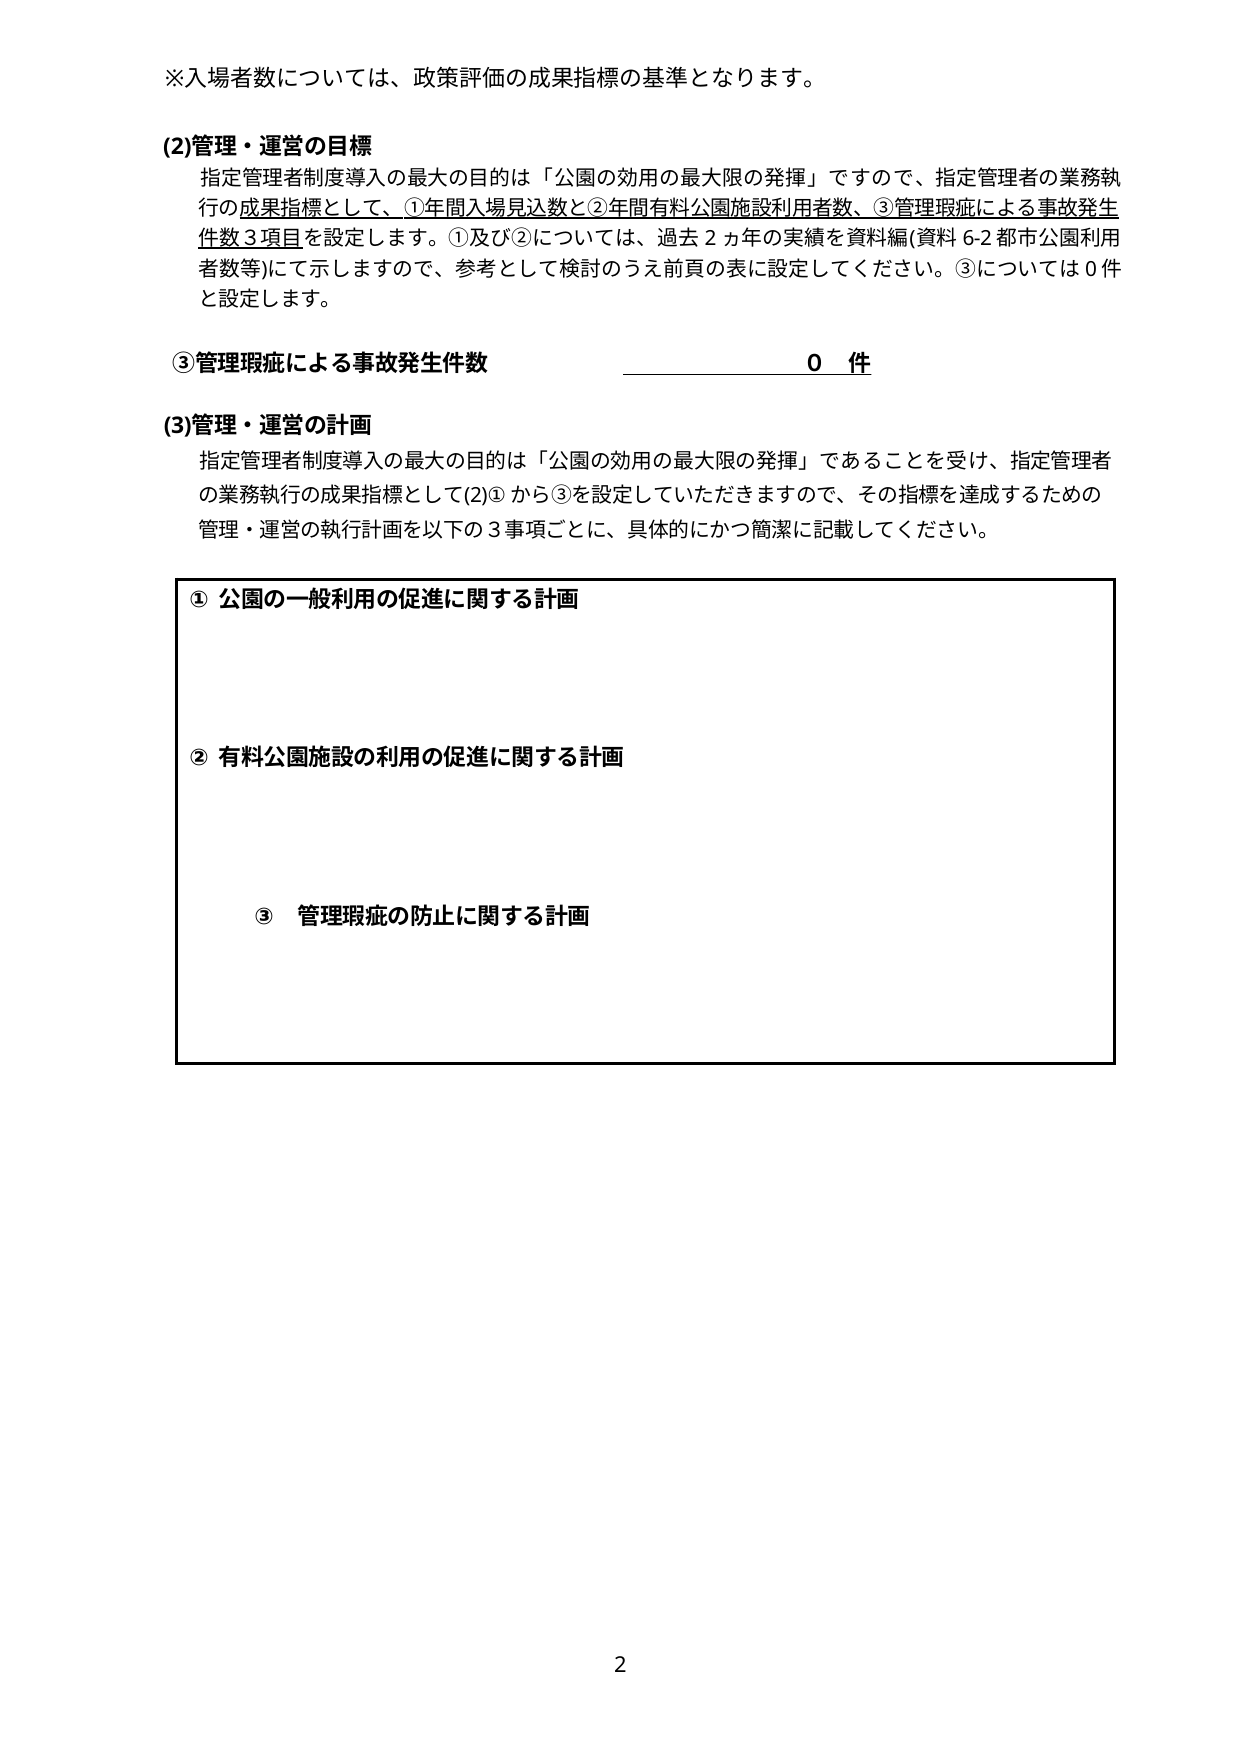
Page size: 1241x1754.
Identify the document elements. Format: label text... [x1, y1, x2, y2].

table_header 公園の一般利用の促進に関する計画 有料公園施設の利用の促進に関する計画 管理瑕疵の防止に関する計画 [178, 581, 1113, 1062]
text ※入場者数については、政策評価の成果指標の基準となります。 [165, 59, 1122, 93]
text (2)管理・運営の目標 [118, 128, 1122, 161]
text (3)管理・運営の計画 [118, 407, 1122, 440]
text 指定管理者制度導入の最大の目的は「公園の効用の最大限の発揮」ですので、指定管理者の業務執行の成果指標として、①年間入場見込数と②年間有料公園施設利用者数、③管理瑕疵による事故発生件数３項目を設定します。①及び②については、過去2ヵ年の実績を資料編(資料6-2都市公園利用者数等)にて示しますので、参考として検討のうえ前頁の表に設定してください。③については0件と設定します。 [118, 161, 1122, 312]
text 指定管理者制度導入の最大の目的は「公園の効用の最大限の発揮」であることを受け、指定管理者の業務執行の成果指標として(2)①から③を設定していただきますので、その指標を達成するための管理・運営の執行計画を以下の３事項ごとに、具体的にかつ簡潔に記載してください。 [118, 440, 1122, 543]
text ③管理瑕疵による事故発生件数 ０ 件 [118, 345, 1122, 378]
